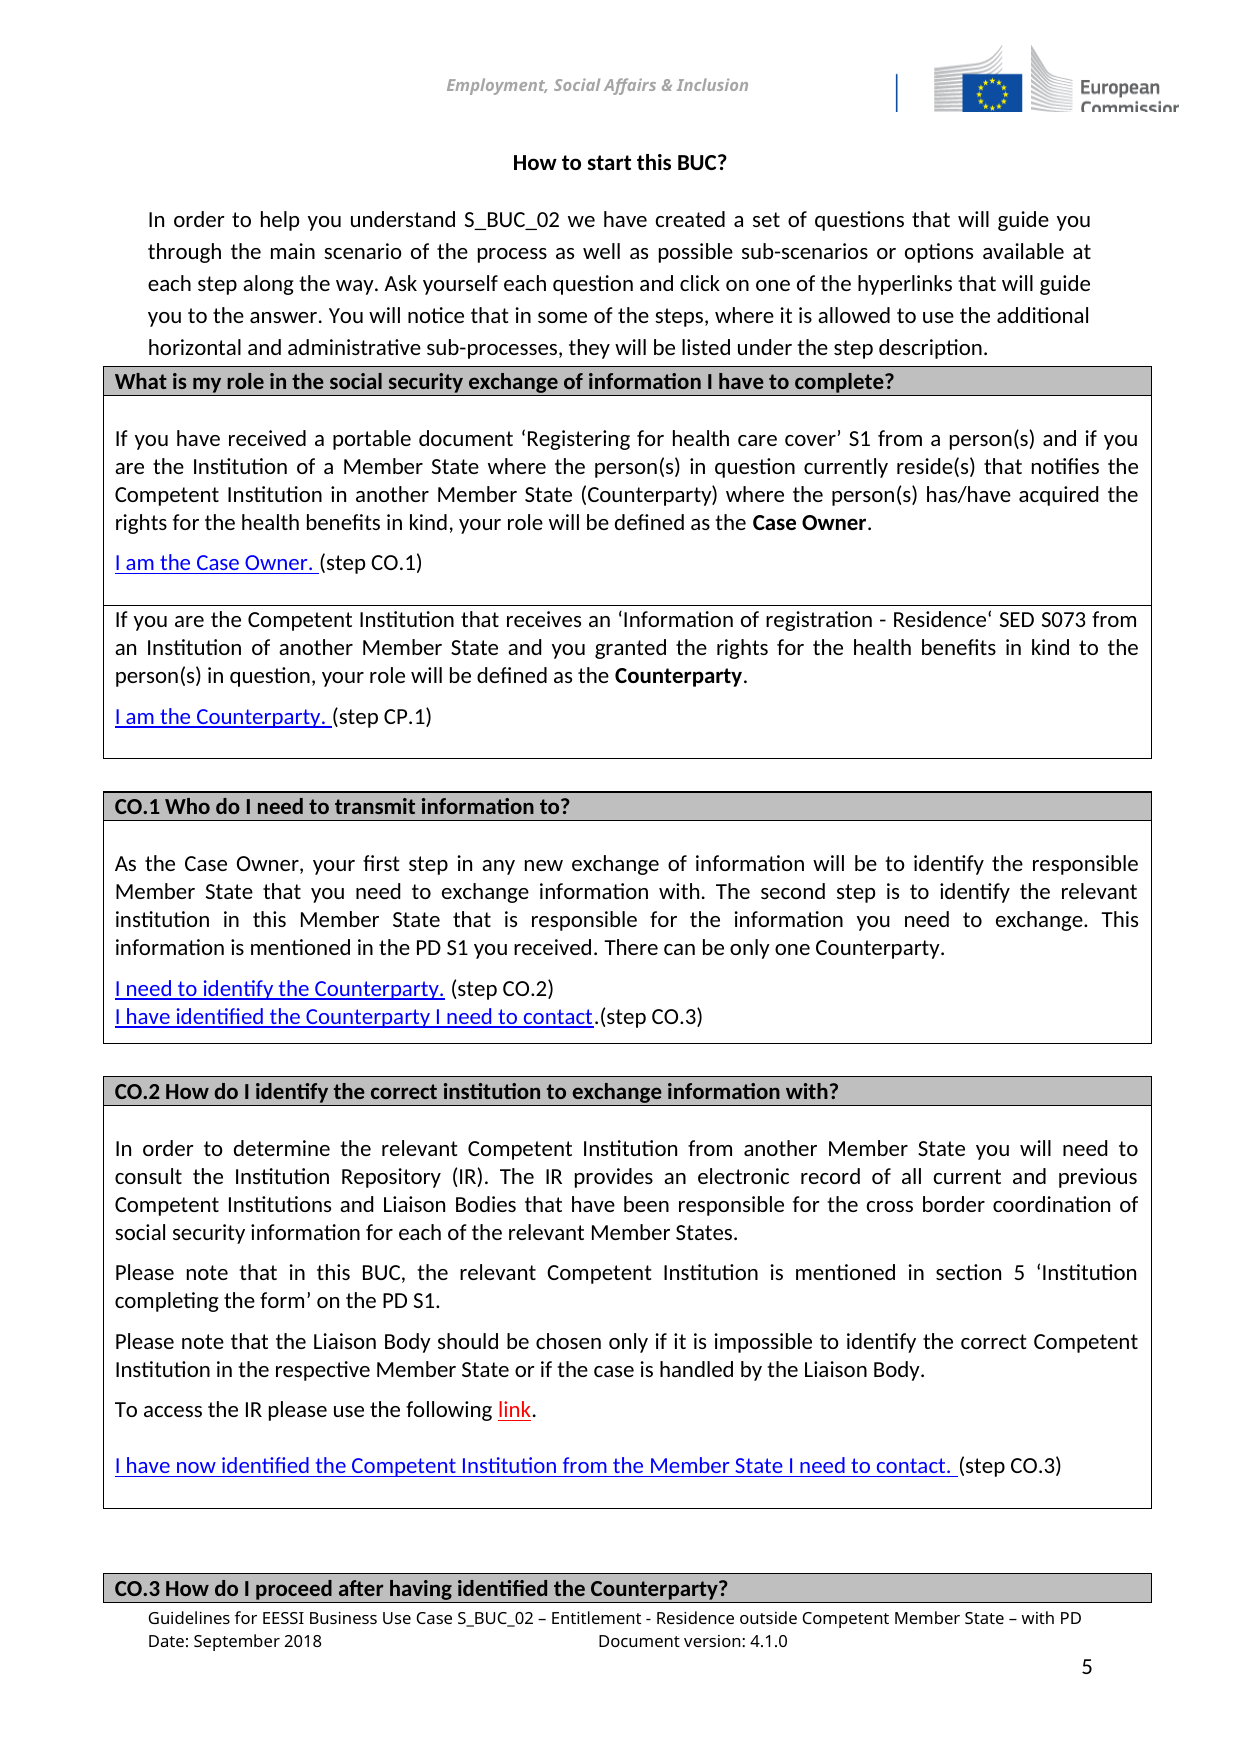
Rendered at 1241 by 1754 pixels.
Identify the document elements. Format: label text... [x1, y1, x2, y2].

text In order to help you understand S_BUC_02 we have created a set of questions that will guide you through the main scenario of the process as well as possible sub-scenarios or options available at each step along the way. Ask yourself each question and click on one of the hyperlinks that will guide you to the answer. You will notice that in some of the steps, where it is allowed to use the additional horizontal and administrative sub-processes, they will be listed under the step description. [148, 205, 1093, 362]
table_cell In order to determine the relevant Competent Institution from another Member State you will need to consult the Institution Repository (IR). The IR provides an electronic record of all current and previous Competent Institutions and Liaison Bodies that have been responsible for the cross border coordination of social security information for each of the relevant Member States. Please note that in this BUC, the relevant Competent Institution is mentioned in section 5 ‘Institution completing the form’ on the PD S1. Please note that the Liaison Body should be chosen only if it is impossible to identify the correct Competent Institution in the respective Member State or if the case is handled by the Liaison Body. To access the IR please use the following link. I have now identified the Competent Institution from the Member State I need to contact. (step CO.3) [104, 1106, 1151, 1508]
table_header CO.2 How do I identify the correct institution to exchange information with? [104, 1077, 1151, 1105]
table_cell If you are the Competent Institution that receives an ‘Information of registration - Residence‘ SED S073 from an Institution of another Member State and you granted the rights for the health benefits in kind to the person(s) in question, your role will be defined as the Counterparty. I am the Counterparty. (step CP.1) [104, 606, 1151, 758]
picture [894, 45, 1178, 111]
table_cell As the Case Owner, your first step in any new exchange of information will be to identify the responsible Member State that you need to exchange information with. The second step is to identify the relevant institution in this Member State that is responsible for the information you need to exchange. This information is mentioned in the PD S1 you received. There can be only one Counterparty. I need to identify the Counterparty. (step CO.2) I have identified the Counterparty I need to contact.(step CO.3) [104, 821, 1151, 1043]
table_cell If you have received a portable document ‘Registering for health care cover’ S1 from a person(s) and if you are the Institution of a Member State where the person(s) in question currently reside(s) that notifies the Competent Institution in another Member State (Counterparty) where the person(s) has/have acquired the rights for the health benefits in kind, your role will be defined as the Case Owner. I am the Case Owner. (step CO.1) [104, 396, 1151, 604]
table_header CO.1 Who do I need to transmit information to? [104, 793, 1151, 820]
subtitle How to start this BUC? [148, 148, 1093, 176]
table_header CO.3 How do I proceed after having identified the Counterparty? [104, 1574, 1151, 1602]
table_header What is my role in the social security exchange of information I have to complete? [104, 367, 1151, 395]
